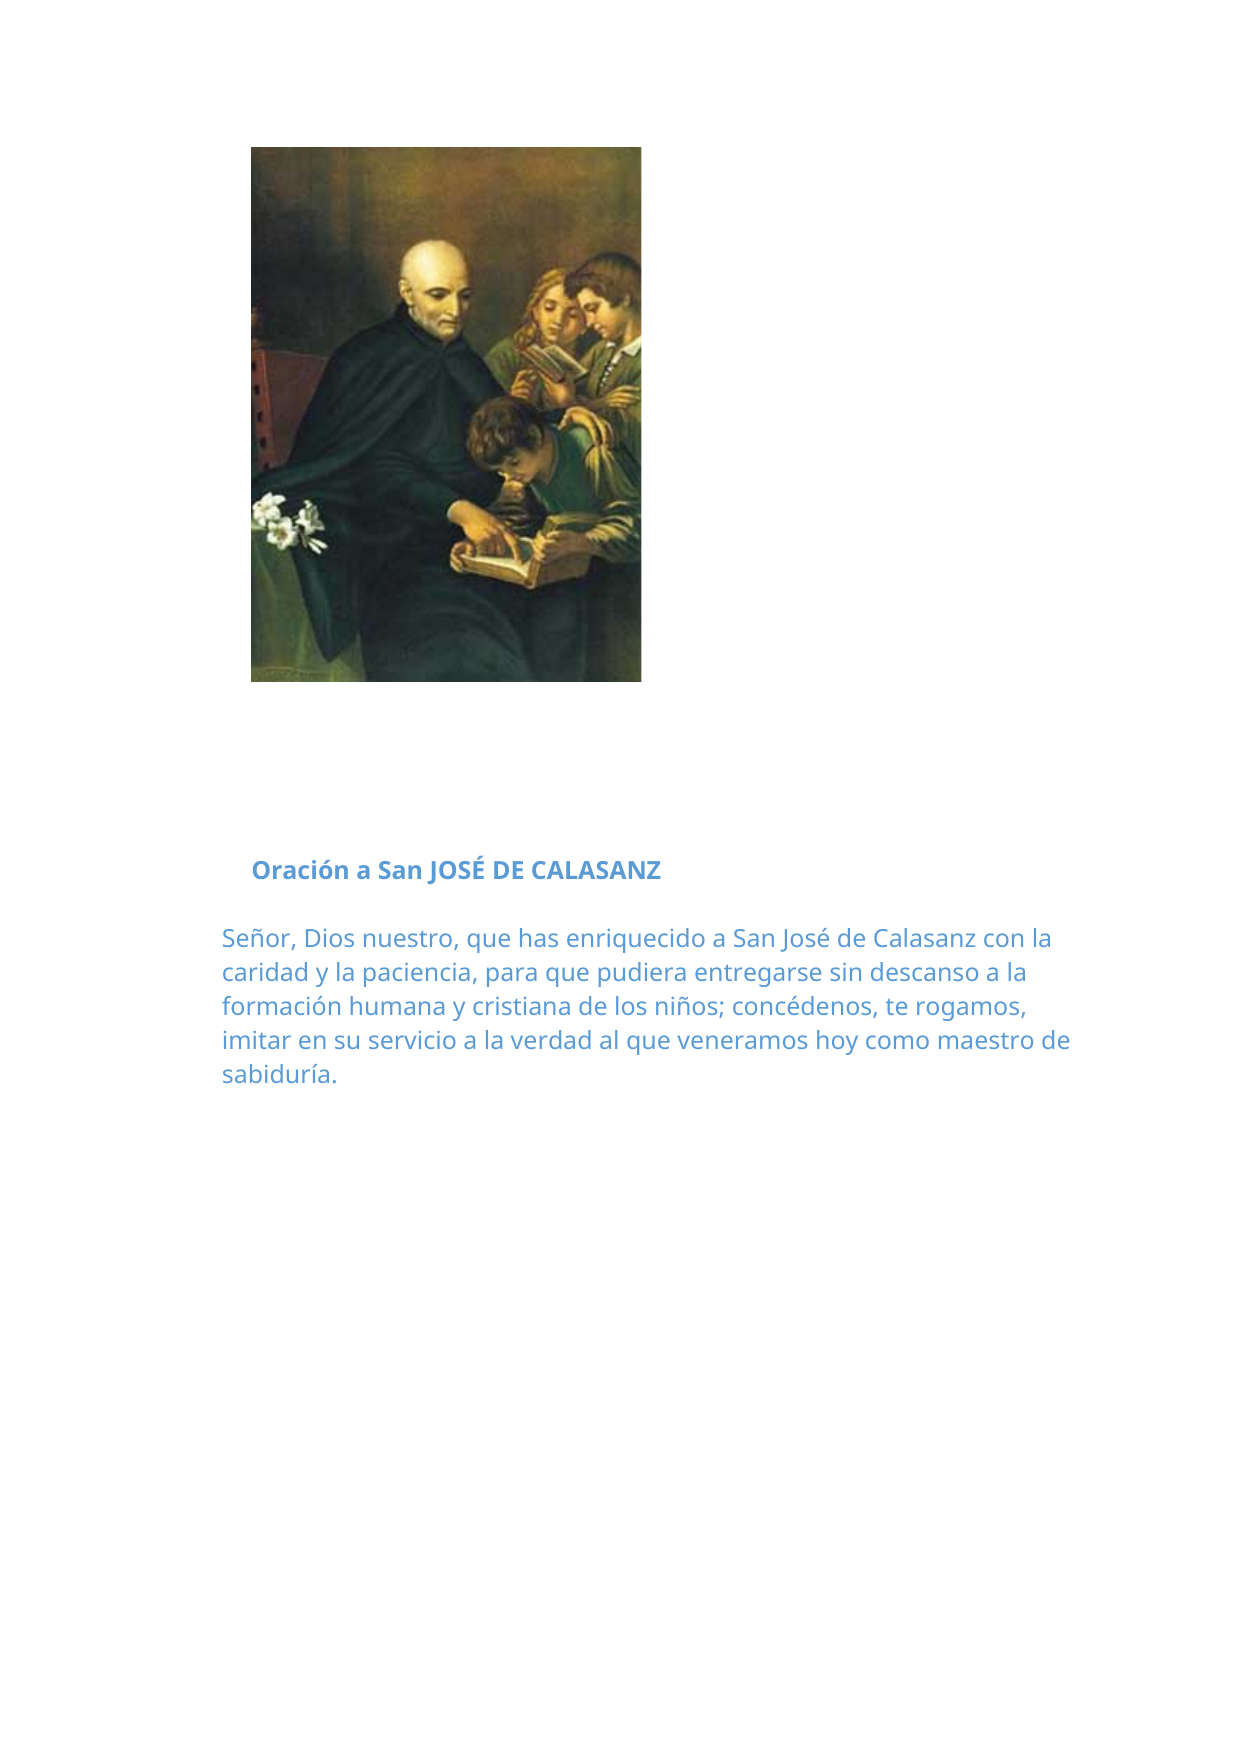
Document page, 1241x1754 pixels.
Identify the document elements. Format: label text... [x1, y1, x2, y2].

text Señor, Dios nuestro, que has enriquecido a San José de Calasanz con la caridad y la paciencia, para que pudiera entregarse sin descanso a la formación humana y cristiana de los niños; concédenos, te rogamos, imitar en su servicio a la verdad al que veneramos hoy como maestro de sabiduría. [222, 920, 1091, 1091]
picture [251, 147, 642, 682]
text Oración a San JOSÉ DE CALASANZ [222, 852, 1091, 886]
